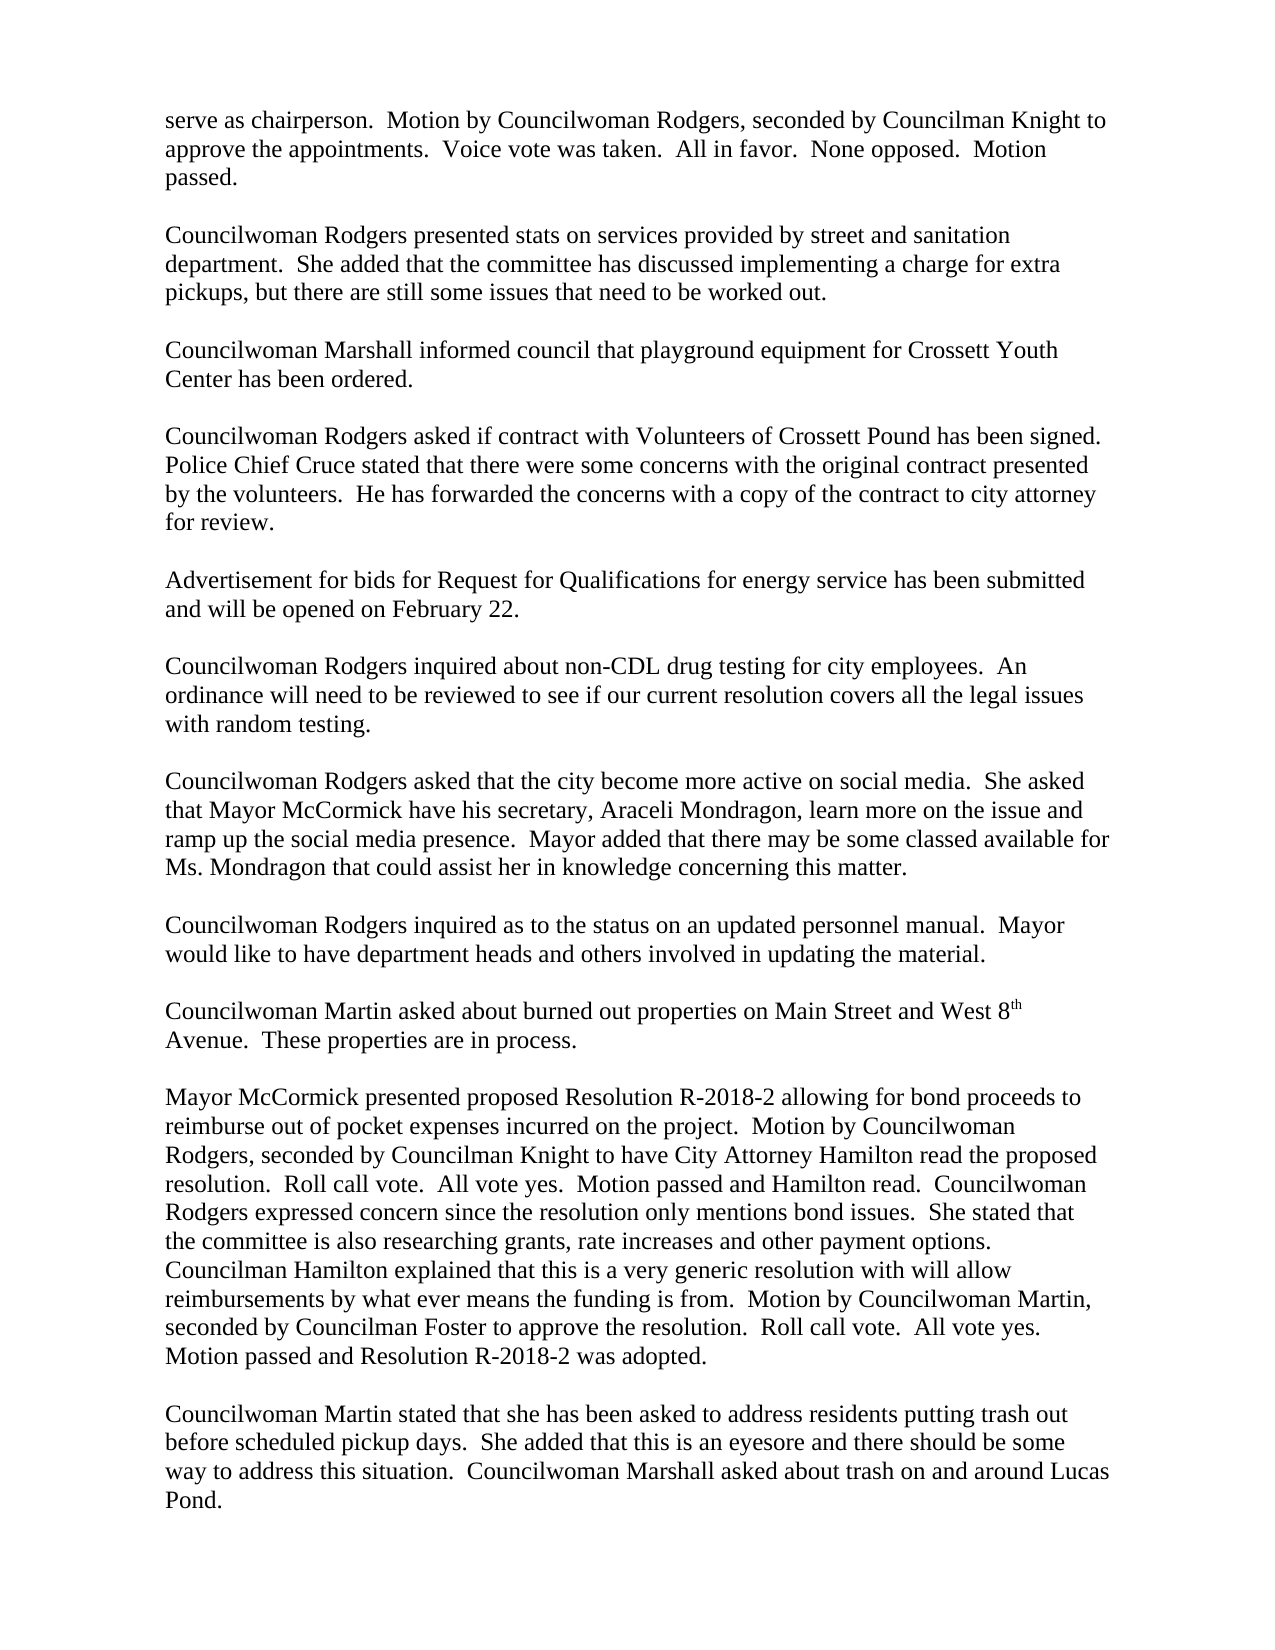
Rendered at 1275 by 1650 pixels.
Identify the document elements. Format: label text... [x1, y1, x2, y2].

text Councilwoman Rodgers asked that the city become more active on social media. She asked that Mayor McCormick have his secretary, Araceli Mondragon, learn more on the issue and ramp up the social media presence. Mayor added that there may be some classed available for Ms. Mondragon that could assist her in knowledge concerning this matter. [165, 766, 1110, 881]
text Councilwoman Rodgers inquired about non-CDL drug testing for city employees. An ordinance will need to be reviewed to see if our current resolution covers all the legal issues with random testing. [165, 651, 1110, 737]
text Councilwoman Martin stated that she has been asked to address residents putting trash out before scheduled pickup days. She added that this is an eyesore and there should be some way to address this situation. Councilwoman Marshall asked about trash on and around Lucas Pond. [165, 1399, 1110, 1514]
text Mayor McCormick presented proposed Resolution R-2018-2 allowing for bond proceeds to reimburse out of pocket expenses incurred on the project. Motion by Councilwoman Rodgers, seconded by Councilman Knight to have City Attorney Hamilton read the proposed resolution. Roll call vote. All vote yes. Motion passed and Hamilton read. Councilwoman Rodgers expressed concern since the resolution only mentions bond issues. She stated that the committee is also researching grants, rate increases and other payment options. Councilman Hamilton explained that this is a very generic resolution with will allow reimbursements by what ever means the funding is from. Motion by Councilwoman Martin, seconded by Councilman Foster to approve the resolution. Roll call vote. All vote yes. Motion passed and Resolution R-2018-2 was adopted. [165, 1082, 1110, 1370]
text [165, 105, 1110, 191]
text Councilwoman Rodgers asked if contract with Volunteers of Crossett Pound has been signed. Police Chief Cruce stated that there were some concerns with the original contract presented by the volunteers. He has forwarded the concerns with a copy of the contract to city attorney for review. [165, 421, 1110, 536]
text Advertisement for bids for Request for Qualifications for energy service has been submitted and will be opened on February 22. [165, 565, 1110, 622]
text Councilwoman Marshall informed council that playground equipment for Crossett Youth Center has been ordered. [165, 335, 1110, 392]
text Councilwoman Martin asked about burned out properties on Main Street and West 8th Avenue. These properties are in process. [165, 996, 1110, 1054]
text Councilwoman Rodgers presented stats on services provided by street and sanitation department. She added that the committee has discussed implementing a charge for extra pickups, but there are still some issues that need to be worked out. [165, 220, 1110, 306]
text Councilwoman Rodgers inquired as to the status on an updated personnel manual. Mayor would like to have department heads and others involved in updating the material. [165, 910, 1110, 967]
